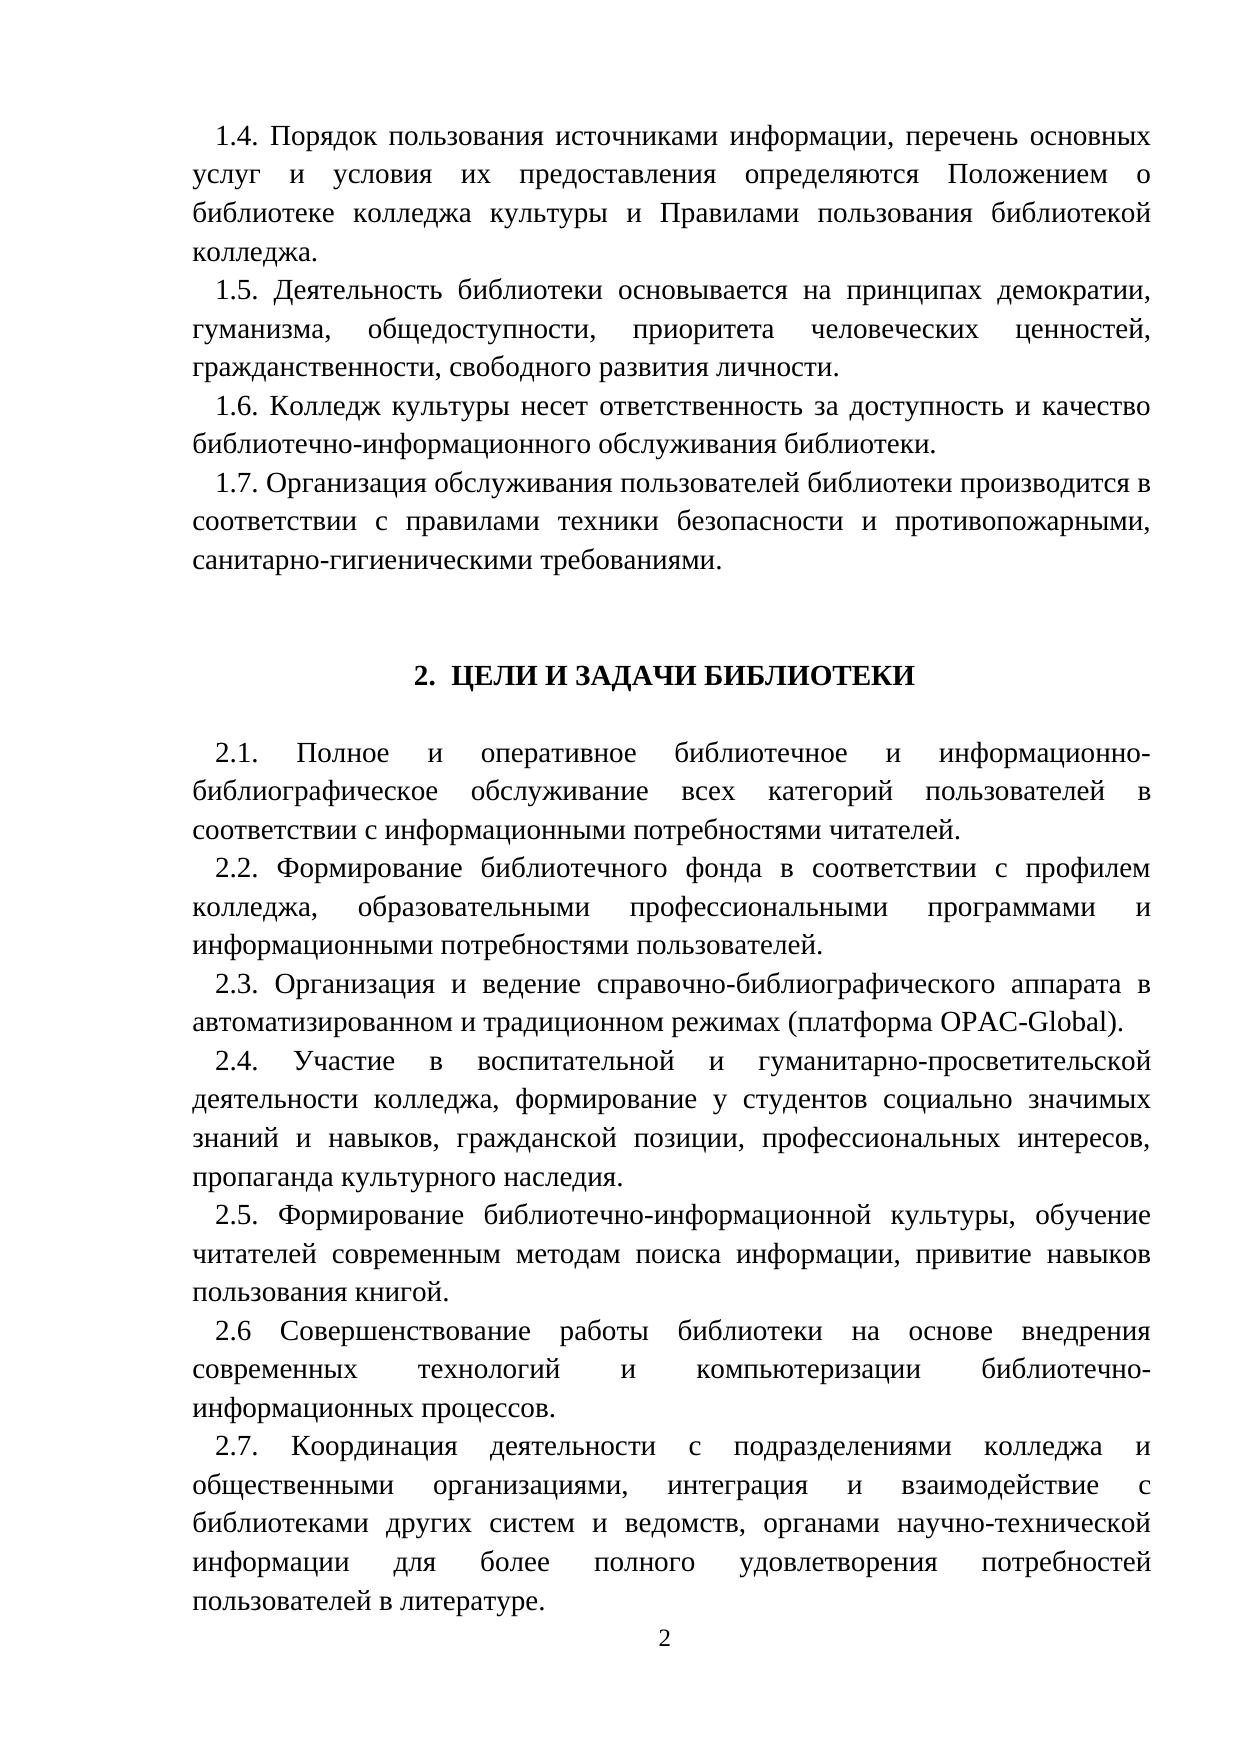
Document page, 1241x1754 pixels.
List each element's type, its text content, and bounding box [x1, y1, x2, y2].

list ЦЕЛИ И ЗАДАЧИ БИБЛИОТЕКИ [177, 658, 1152, 691]
list 2.2. Формирование библиотечного фонда в соответствии с профилем колледжа, образовательными профессиональными программами и информационными потребностями пользователей. [192, 850, 1152, 961]
list 1.7. Организация обслуживания пользователей библиотеки производится в соответствии с правилами техники безопасности и противопожарными, санитарно-гигиеническими требованиями. [192, 465, 1152, 576]
list 2.6 Совершенствование работы библиотеки на основе внедрения современных технологий и компьютеризации библиотечно-информационных процессов. [192, 1313, 1152, 1423]
list 1.5. Деятельность библиотеки основывается на принципах демократии, гуманизма, общедоступности, приоритета человеческих ценностей, гражданственности, свободного развития личности. [192, 272, 1152, 383]
list 1.4. Порядок пользования источниками информации, перечень основных услуг и условия их предоставления определяются Положением о библиотеке колледжа культуры и Правилами пользования библиотекой колледжа. [192, 118, 1152, 267]
list 2.7. Координация деятельности с подразделениями колледжа и общественными организациями, интеграция и взаимодействие с библиотеками других систем и ведомств, органами научно-технической информации для более полного удовлетворения потребностей пользователей в литературе. [192, 1428, 1152, 1616]
list 2.1. Полное и оперативное библиотечное и информационно-библиографическое обслуживание всех категорий пользователей в соответствии с информационными потребностями читателей. [192, 735, 1152, 845]
list 2.3. Организация и ведение справочно-библиографического аппарата в автоматизированном и традиционном режимах (платформа OPAC-Global). [192, 966, 1152, 1038]
list 2.4. Участие в воспитательной и гуманитарно-просветительской деятельности колледжа, формирование у студентов социально значимых знаний и навыков, гражданской позиции, профессиональных интересов, пропаганда культурного наследия. [192, 1043, 1152, 1192]
list 1.6. Колледж культуры несет ответственность за доступность и качество библиотечно-информационного обслуживания библиотеки. [192, 388, 1152, 460]
list 2.5. Формирование библиотечно-информационной культуры, обучение читателей современным методам поиска информации, привитие навыков пользования книгой. [192, 1197, 1152, 1308]
